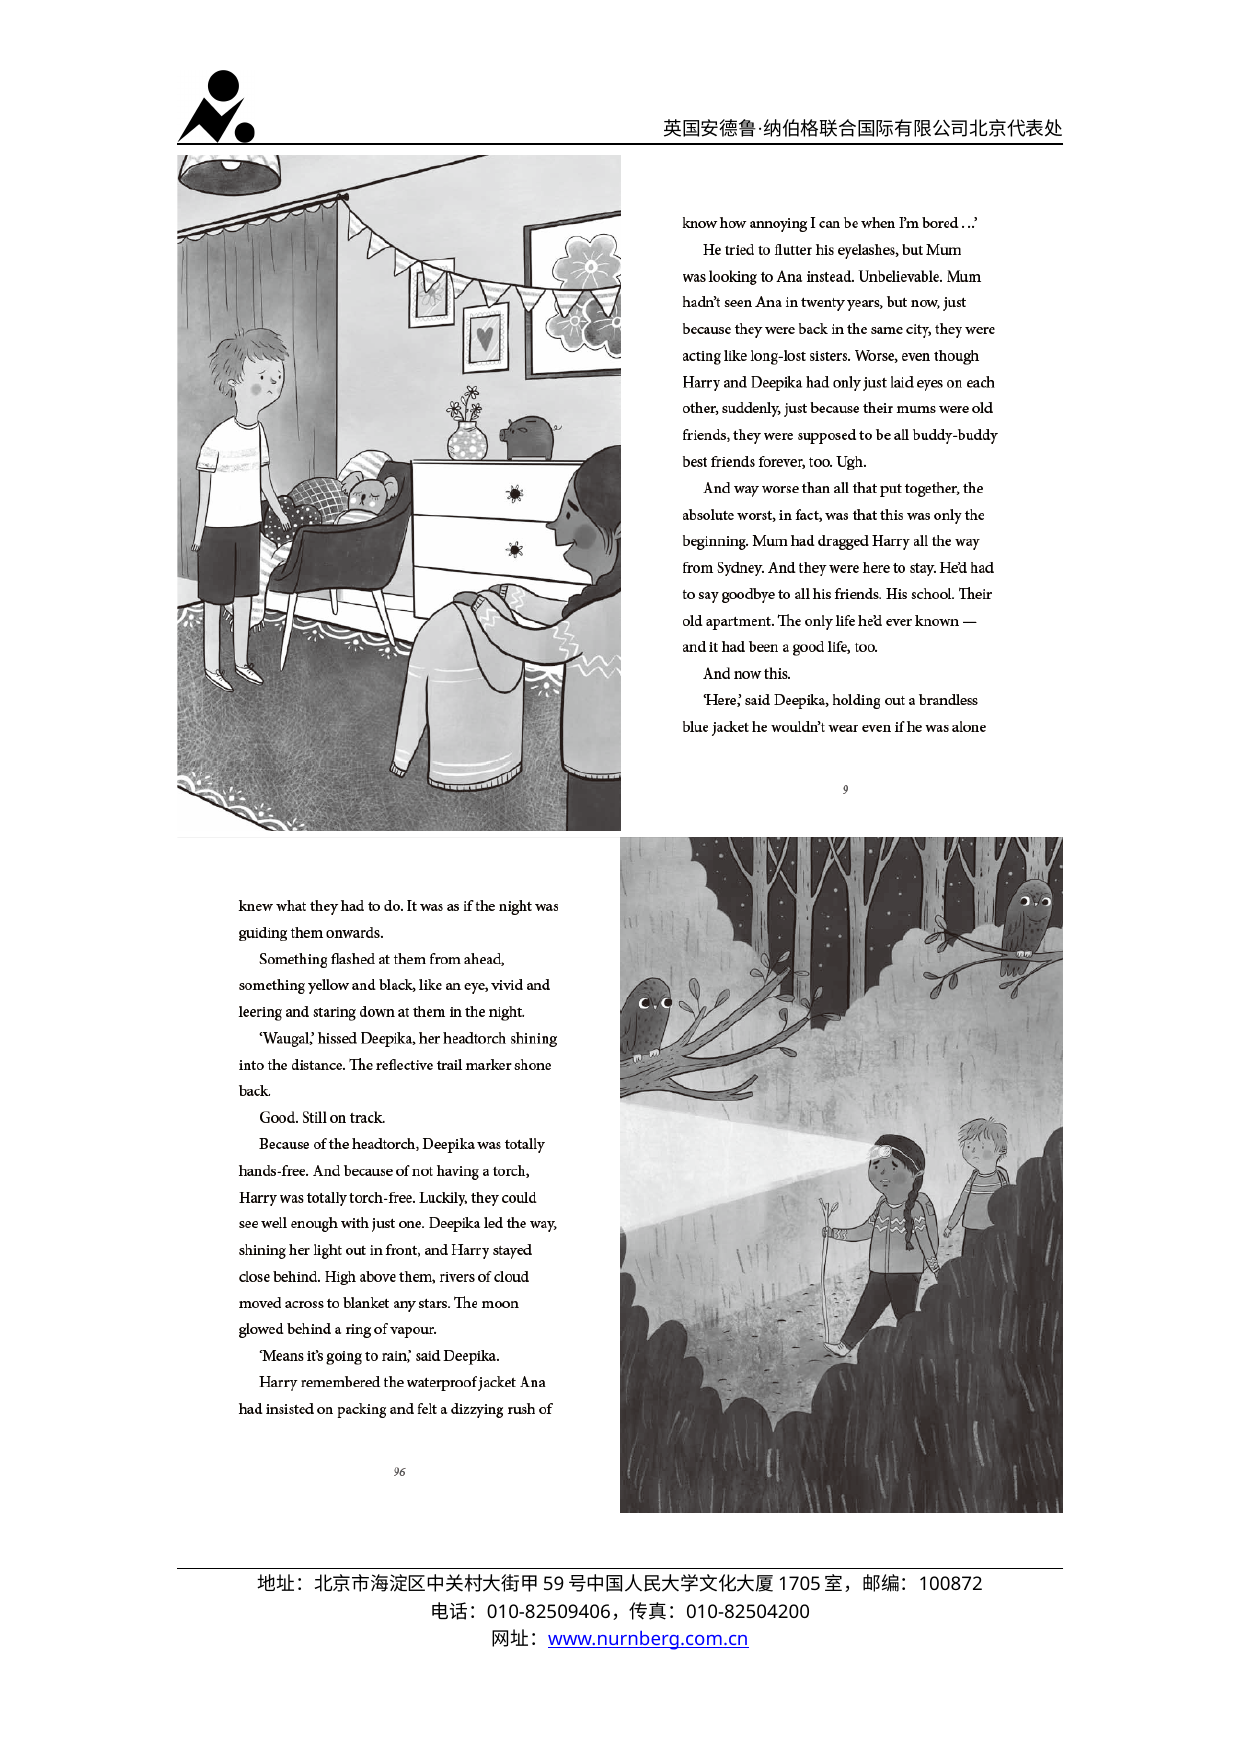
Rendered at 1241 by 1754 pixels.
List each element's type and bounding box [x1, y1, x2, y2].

picture [177, 837, 1063, 1513]
picture [177, 70, 255, 143]
picture [177, 155, 1063, 831]
